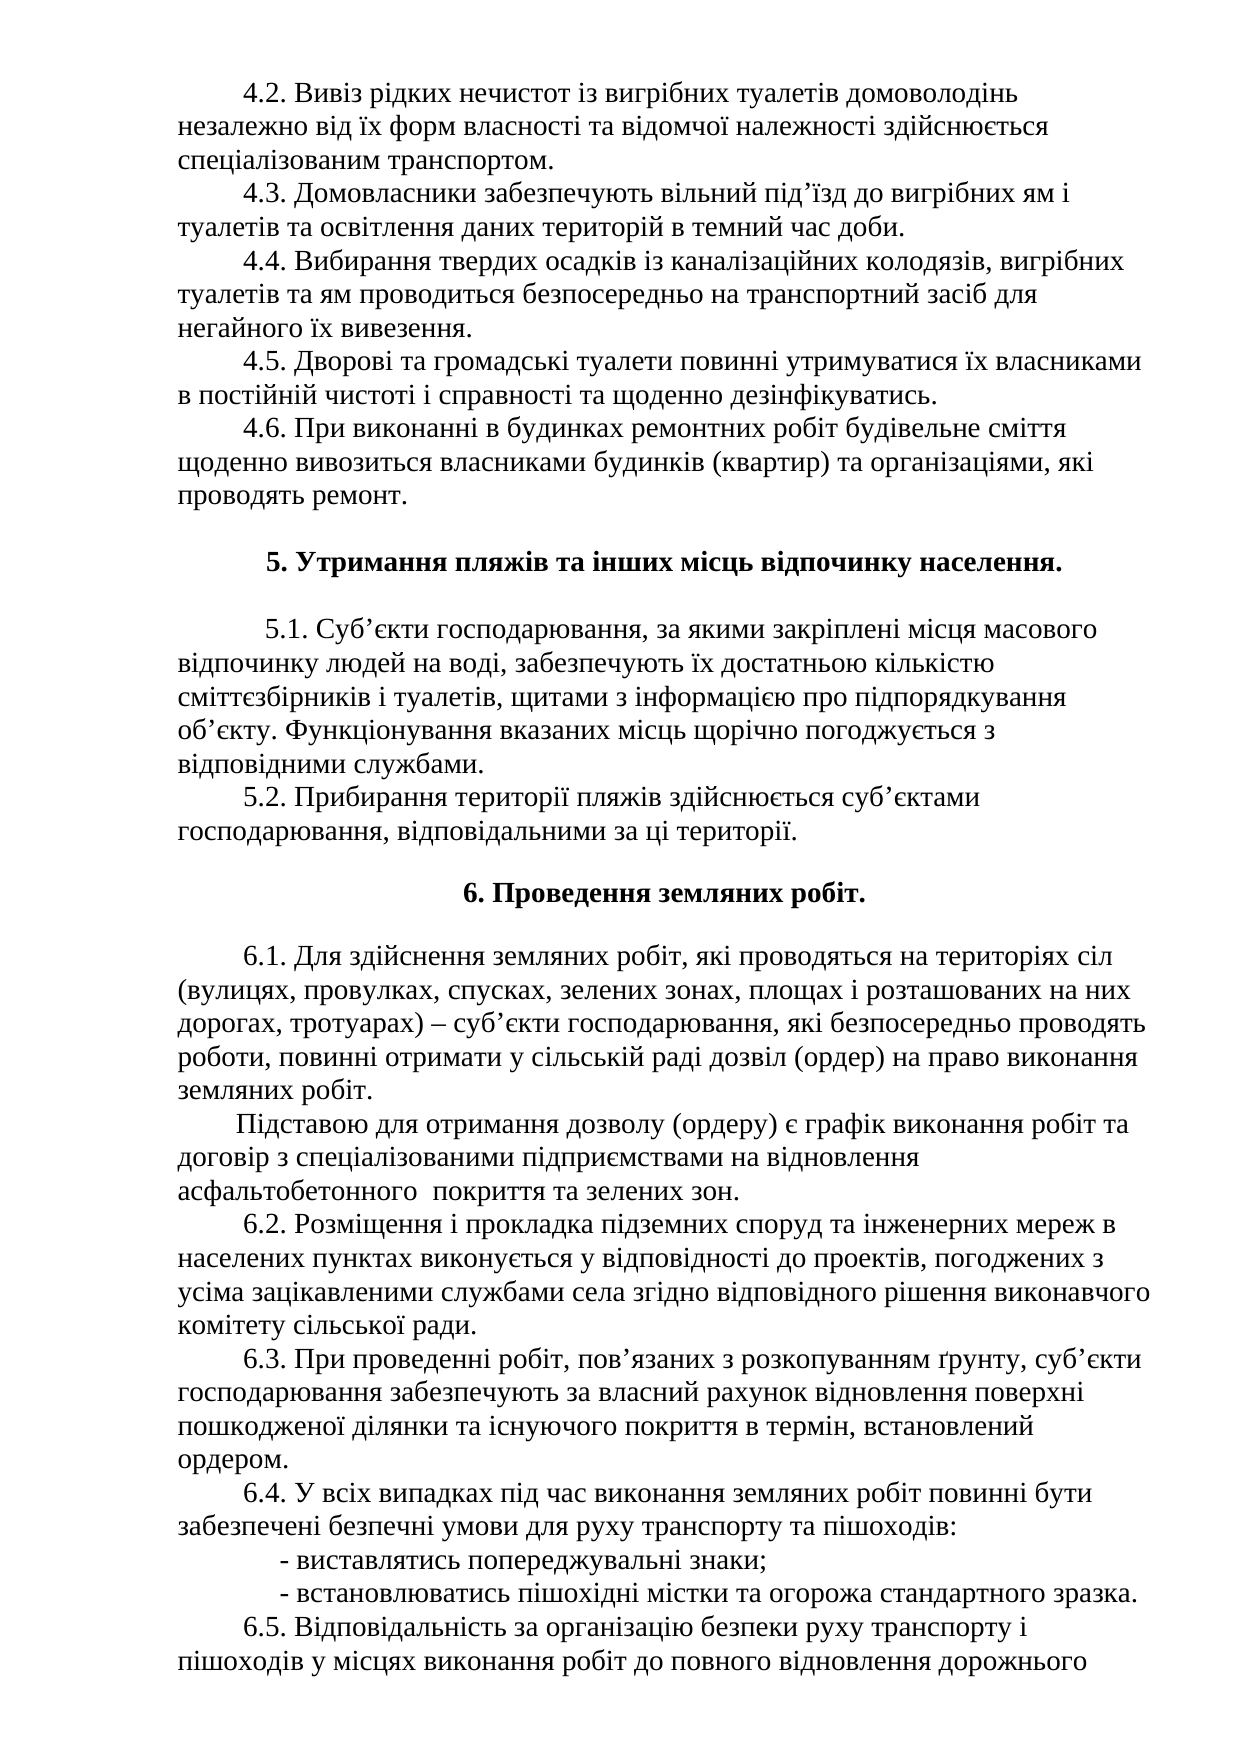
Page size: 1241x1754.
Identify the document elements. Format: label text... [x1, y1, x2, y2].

text 6. Проведення земляних робіт. [177, 876, 1152, 909]
text 4.2. Вивіз рідких нечистот із вигрібних туалетів домоволодінь незалежно від їх форм власності та відомчої належності здійснюється спеціалізованим транспортом. 4.3. Домовласники забезпечують вільний під’їзд до вигрібних ям і туалетів та освітлення даних територій в темний час доби. 4.4. Вибирання твердих осадків із каналізаційних колодязів, вигрібних туалетів та ям проводиться безпосередньо на транспортний засіб для негайного їх вивезення. 4.5. Дворові та громадські туалети повинні утримуватися їх власниками в постійній чистоті і справності та щоденно дезінфікуватись. 4.6. При виконанні в будинках ремонтних робіт будівельне сміття щоденно вивозиться власниками будинків (квартир) та організаціями, які проводять ремонт. [177, 75, 1152, 511]
text 5.1. Суб’єкти господарювання, за якими закріплені місця масового відпочинку людей на воді, забезпечують їх достатньою кількістю сміттєзбірників і туалетів, щитами з інформацією про підпорядкування об’єкту. Функціонування вказаних місць щорічно погоджується з відповідними службами. 5.2. Прибирання території пляжів здійснюється суб’єктами господарювання, відповідальними за ці території. [177, 578, 1152, 846]
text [177, 938, 1152, 1676]
text 5. Утримання пляжів та інших місць відпочинку населення. [177, 511, 1152, 578]
